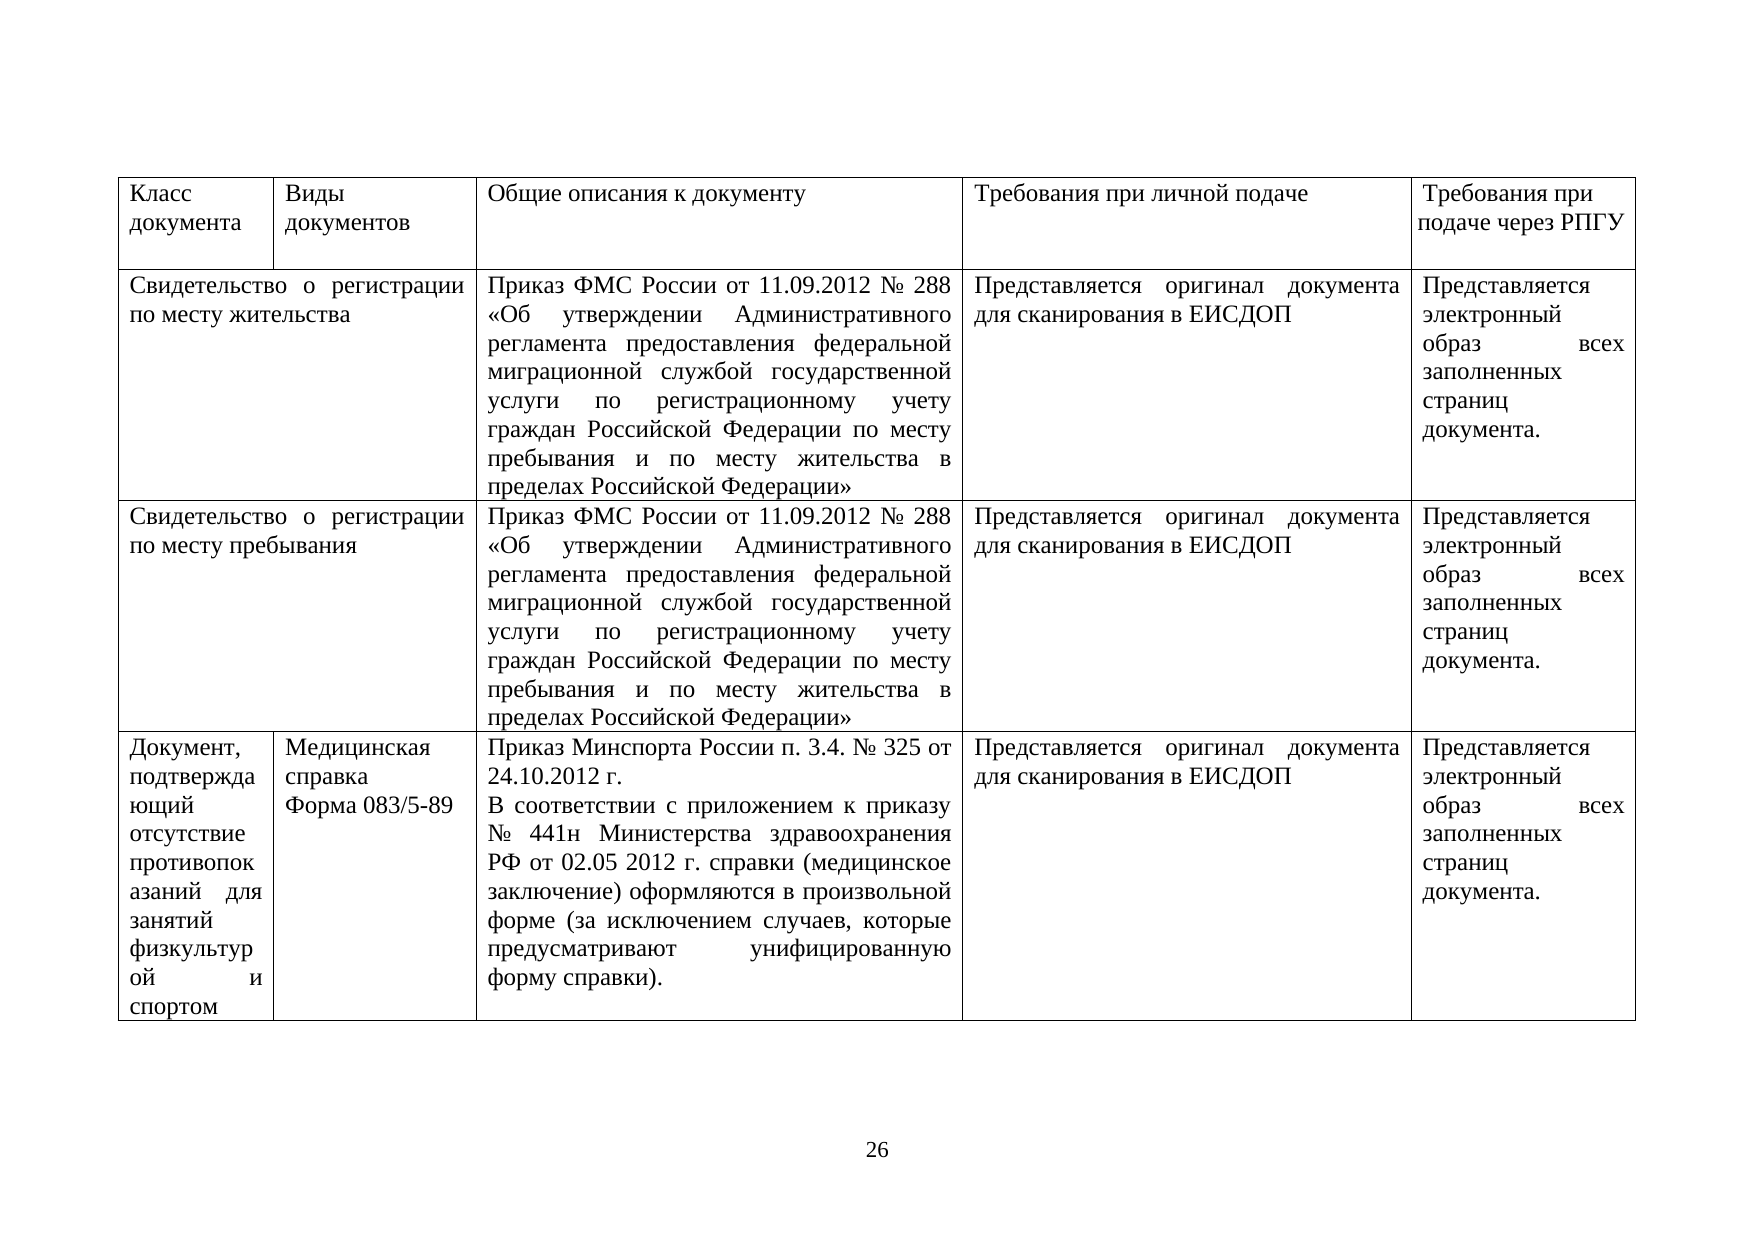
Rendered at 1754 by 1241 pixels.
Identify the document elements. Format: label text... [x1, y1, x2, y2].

table_header Требования при подаче через РПГУ [1412, 178, 1635, 269]
table_cell Представляется оригинал документа для сканирования в ЕИСДОП [963, 732, 1411, 1020]
table_header Виды документов [274, 178, 476, 269]
table_header Класс документа [119, 178, 273, 269]
table_cell Представляется электронный образ всех заполненных страниц документа. [1412, 501, 1635, 731]
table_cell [1412, 270, 1635, 500]
table_cell Свидетельство о регистрации по месту жительства [119, 270, 476, 500]
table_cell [963, 270, 1411, 500]
table_cell Медицинская справка Форма 083/5-89 [274, 732, 476, 1020]
table_cell Приказ ФМС России от 11.09.2012 № 288 «Об утверждении Административного регламента предоставления федеральной миграционной службой государственной услуги по регистрационному учету граждан Российской Федерации по месту пребывания и по месту жительства в пределах Российской Федерации» [477, 270, 962, 500]
table_cell Приказ ФМС России от 11.09.2012 № 288 «Об утверждении Административного регламента предоставления федеральной миграционной службой государственной услуги по регистрационному учету граждан Российской Федерации по месту пребывания и по месту жительства в пределах Российской Федерации» [477, 501, 962, 731]
table_header Требования при личной подаче [963, 178, 1411, 269]
table_header Общие описания к документу [477, 178, 962, 269]
table_cell Документ, подтверждающий отсутствие противопоказаний для занятий физкультурой и спортом [119, 732, 273, 1020]
table_cell Приказ Минспорта России п. 3.4. № 325 от 24.10.2012 г. В соответствии с приложением к приказу № 441н Министерства здравоохранения РФ от 02.05 2012 г. справки (медицинское заключение) оформляются в произвольной форме (за исключением случаев, которые предусматривают унифицированную форму справки). [477, 732, 962, 1020]
table_cell Представляется оригинал документа для сканирования в ЕИСДОП [963, 501, 1411, 731]
table_cell Свидетельство о регистрации по месту пребывания [119, 501, 476, 731]
table_cell Представляется электронный образ всех заполненных страниц документа. [1412, 732, 1635, 1020]
